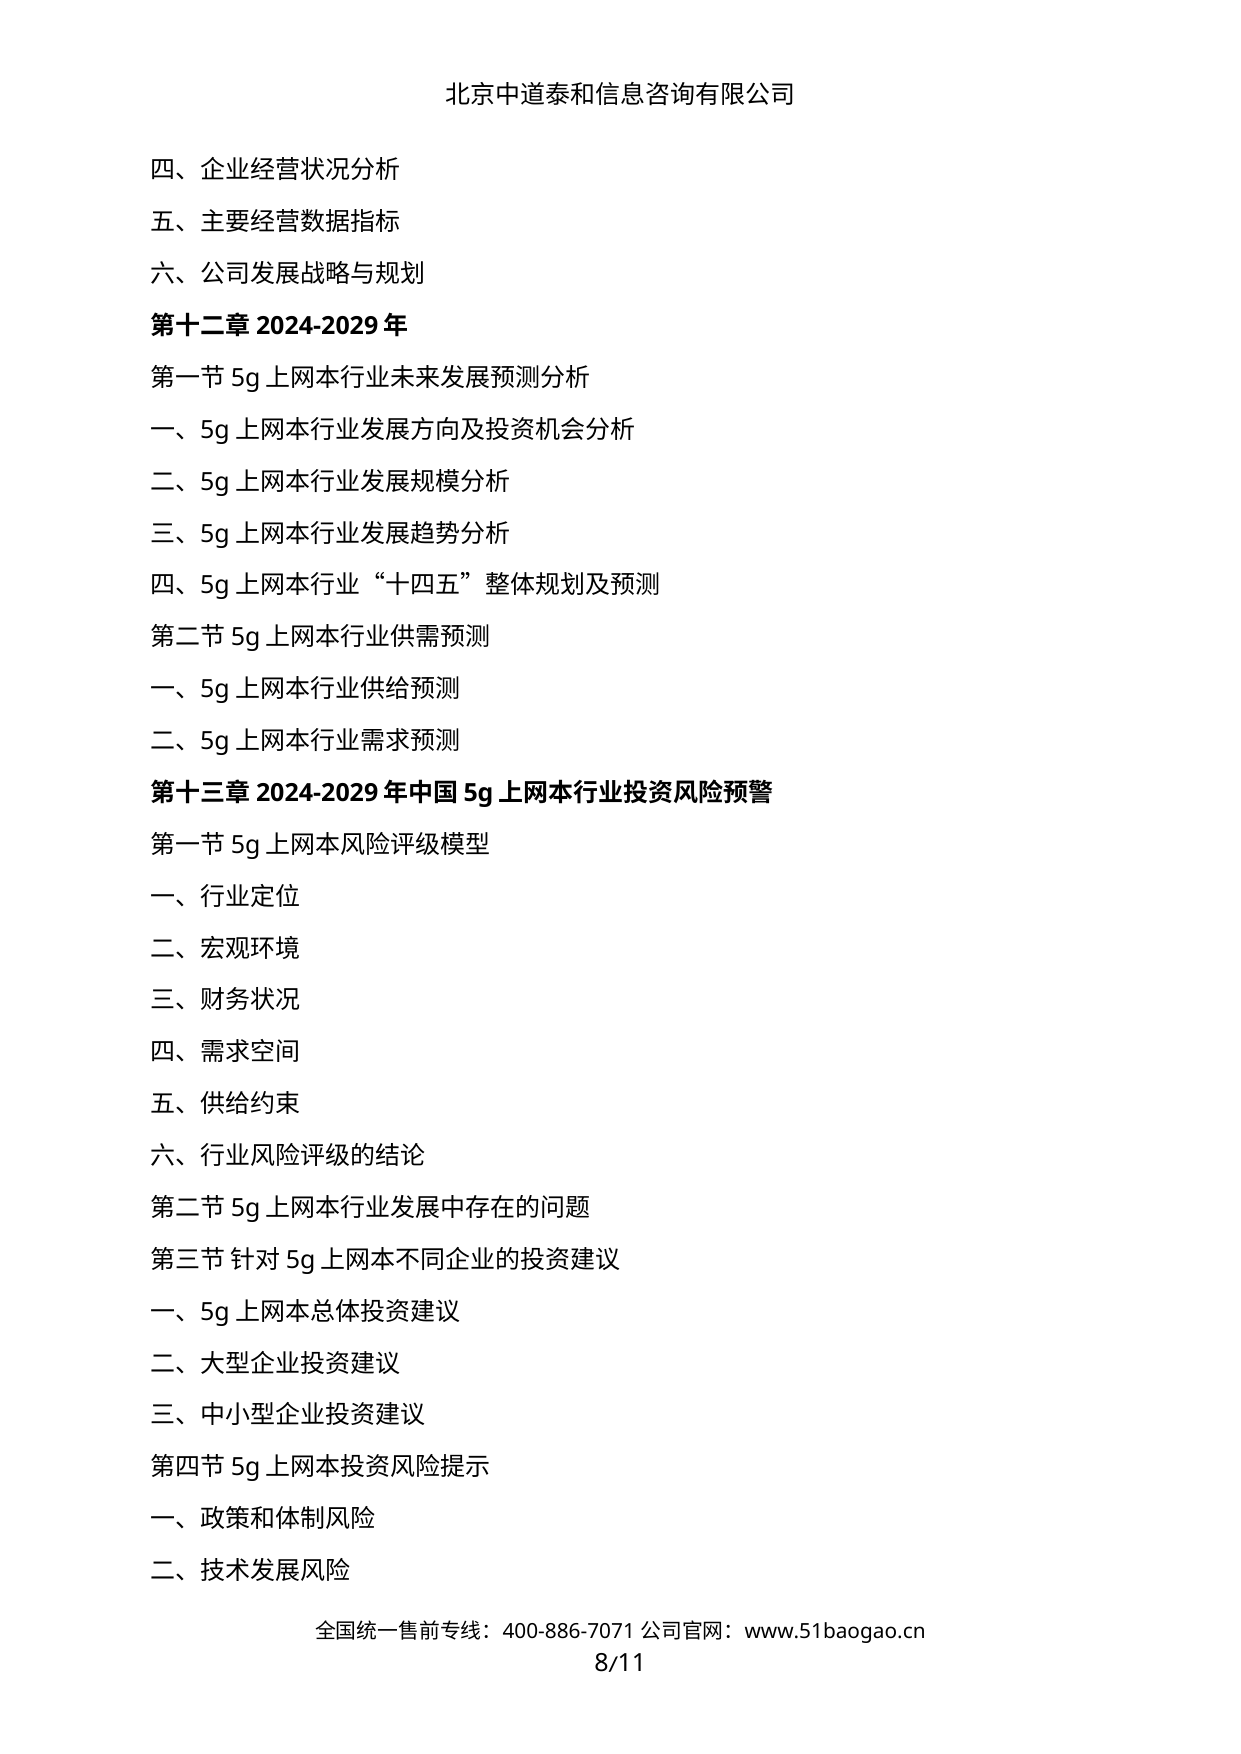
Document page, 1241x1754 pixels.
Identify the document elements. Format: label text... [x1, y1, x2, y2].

text 四、企业经营状况分析 [150, 150, 1090, 186]
text 二、5g上网本行业需求预测 [150, 721, 1090, 757]
text 六、行业风险评级的结论 [150, 1136, 1090, 1172]
text 第十二章 2024-2029年 [150, 306, 1090, 342]
text 一、5g上网本总体投资建议 [150, 1291, 1090, 1327]
text 第三节 针对5g上网本不同企业的投资建议 [150, 1239, 1090, 1276]
text 一、行业定位 [150, 876, 1090, 912]
text 四、5g上网本行业“十四五”整体规划及预测 [150, 565, 1090, 601]
text 二、技术发展风险 [150, 1551, 1090, 1587]
text 一、5g上网本行业发展方向及投资机会分析 [150, 409, 1090, 446]
text 第二节 5g上网本行业发展中存在的问题 [150, 1187, 1090, 1224]
text 第二节 5g上网本行业供需预测 [150, 617, 1090, 653]
text 二、宏观环境 [150, 928, 1090, 964]
text 第一节 5g上网本风险评级模型 [150, 824, 1090, 861]
text 三、5g上网本行业发展趋势分析 [150, 513, 1090, 549]
text 二、大型企业投资建议 [150, 1343, 1090, 1379]
text 第十三章 2024-2029年中国5g上网本行业投资风险预警 [150, 772, 1090, 809]
text 第四节 5g上网本投资风险提示 [150, 1447, 1090, 1483]
text 四、需求空间 [150, 1032, 1090, 1068]
text 一、5g上网本行业供给预测 [150, 669, 1090, 705]
text 三、财务状况 [150, 980, 1090, 1016]
text 六、公司发展战略与规划 [150, 254, 1090, 290]
text 五、主要经营数据指标 [150, 202, 1090, 238]
text 五、供给约束 [150, 1084, 1090, 1120]
text 一、政策和体制风险 [150, 1499, 1090, 1535]
text 三、中小型企业投资建议 [150, 1395, 1090, 1431]
text 第一节 5g上网本行业未来发展预测分析 [150, 357, 1090, 394]
text 二、5g上网本行业发展规模分析 [150, 461, 1090, 497]
